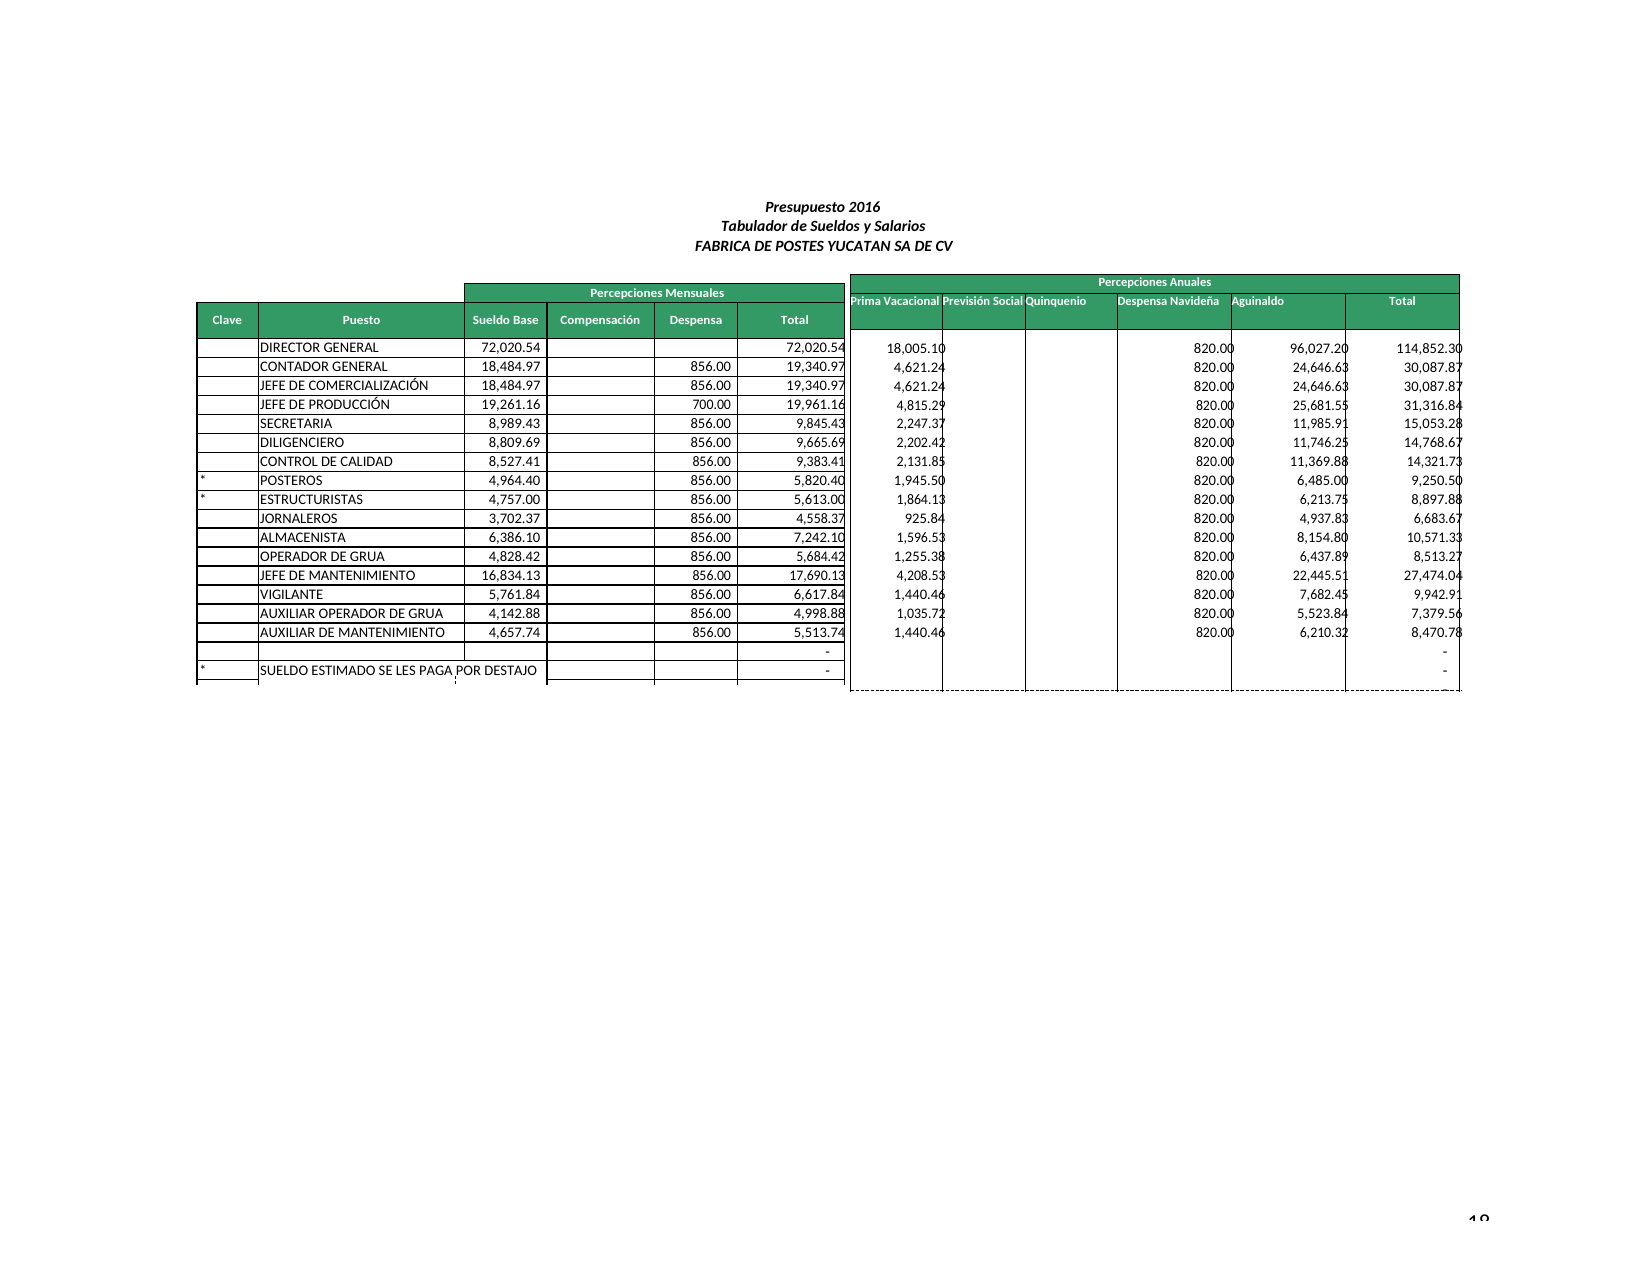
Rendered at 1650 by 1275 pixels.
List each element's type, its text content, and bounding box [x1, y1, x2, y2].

text Presupuesto 2016 Tabulador de Sueldos y Salarios [721, 197, 928, 235]
text FABRICA DE POSTES YUCATAN SA DE CV [579, 236, 1069, 255]
